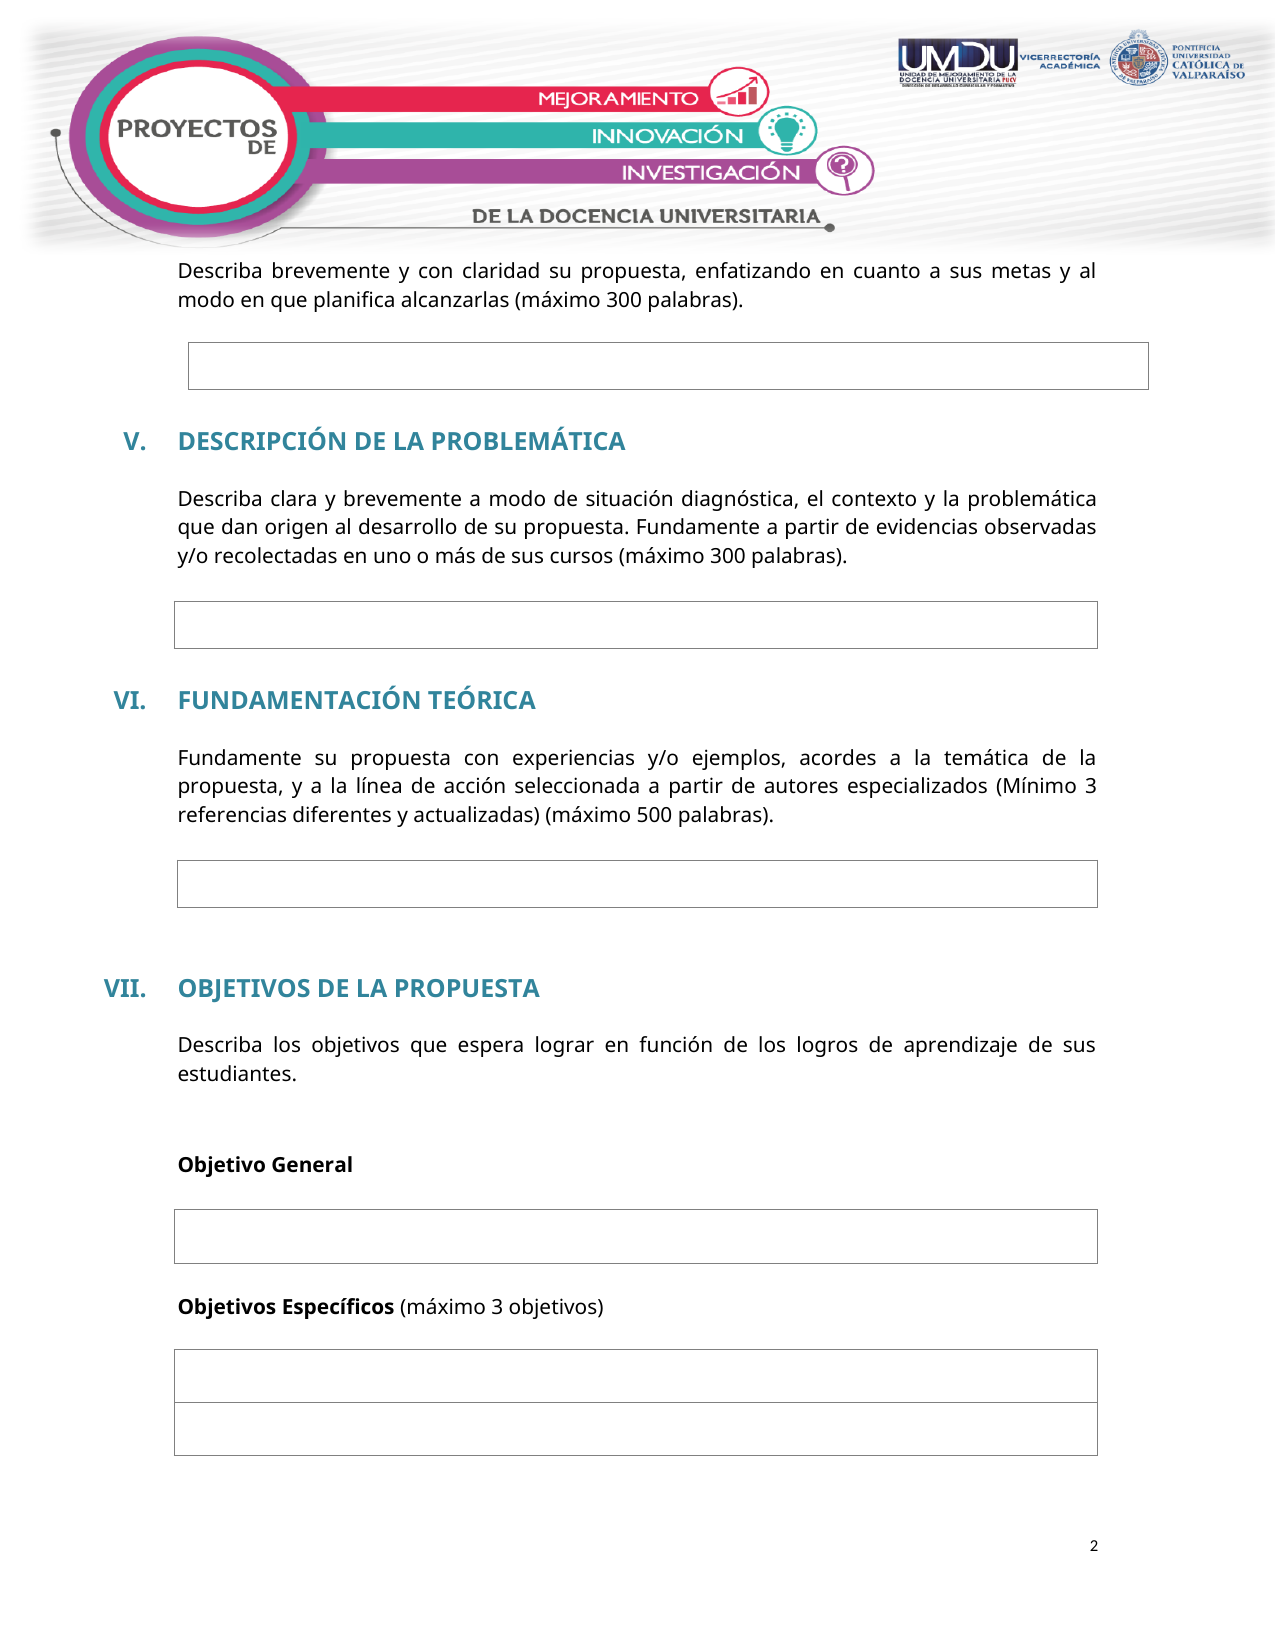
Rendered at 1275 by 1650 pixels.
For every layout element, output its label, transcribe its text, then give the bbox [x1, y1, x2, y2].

text Describa clara y brevemente a modo de situación diagnóstica, el contexto y la problemática que dan origen al desarrollo de su propuesta. Fundamente a partir de evidencias observadas y/o recolectadas en uno o más de sus cursos (máximo 300 palabras). [177, 484, 1098, 569]
text Objetivos Específicos (máximo 3 objetivos) [177, 1292, 1098, 1320]
table_cell [175, 1403, 1097, 1455]
text Describa brevemente y con claridad su propuesta, enfatizando en cuanto a sus metas y al modo en que planifica alcanzarlas (máximo 300 palabras). [177, 148, 1098, 313]
picture [46, 44, 1262, 228]
list FUNDAMENTACIÓN TEÓRICA [146, 683, 1098, 717]
list DESCRIPCIÓN DE LA PROBLEMÁTICA [146, 424, 1098, 458]
table_header [175, 1210, 1097, 1262]
table_header Línea de Aplicación [42, 40, 1267, 233]
table_header [175, 602, 1097, 648]
table_header [178, 861, 1097, 907]
text Objetivo General [177, 1150, 1098, 1178]
table_header [175, 1350, 1097, 1402]
text Fundamente su propuesta con experiencias y/o ejemplos, acordes a la temática de la propuesta, y a la línea de acción seleccionada a partir de autores especializados (Mínimo 3 referencias diferentes y actualizadas) (máximo 500 palabras). [177, 743, 1098, 828]
text Describa los objetivos que espera lograr en función de los logros de aprendizaje de sus estudiantes. [177, 1030, 1098, 1087]
table_header [189, 343, 1148, 389]
list OBJETIVOS DE LA PROPUESTA [146, 970, 1098, 1004]
